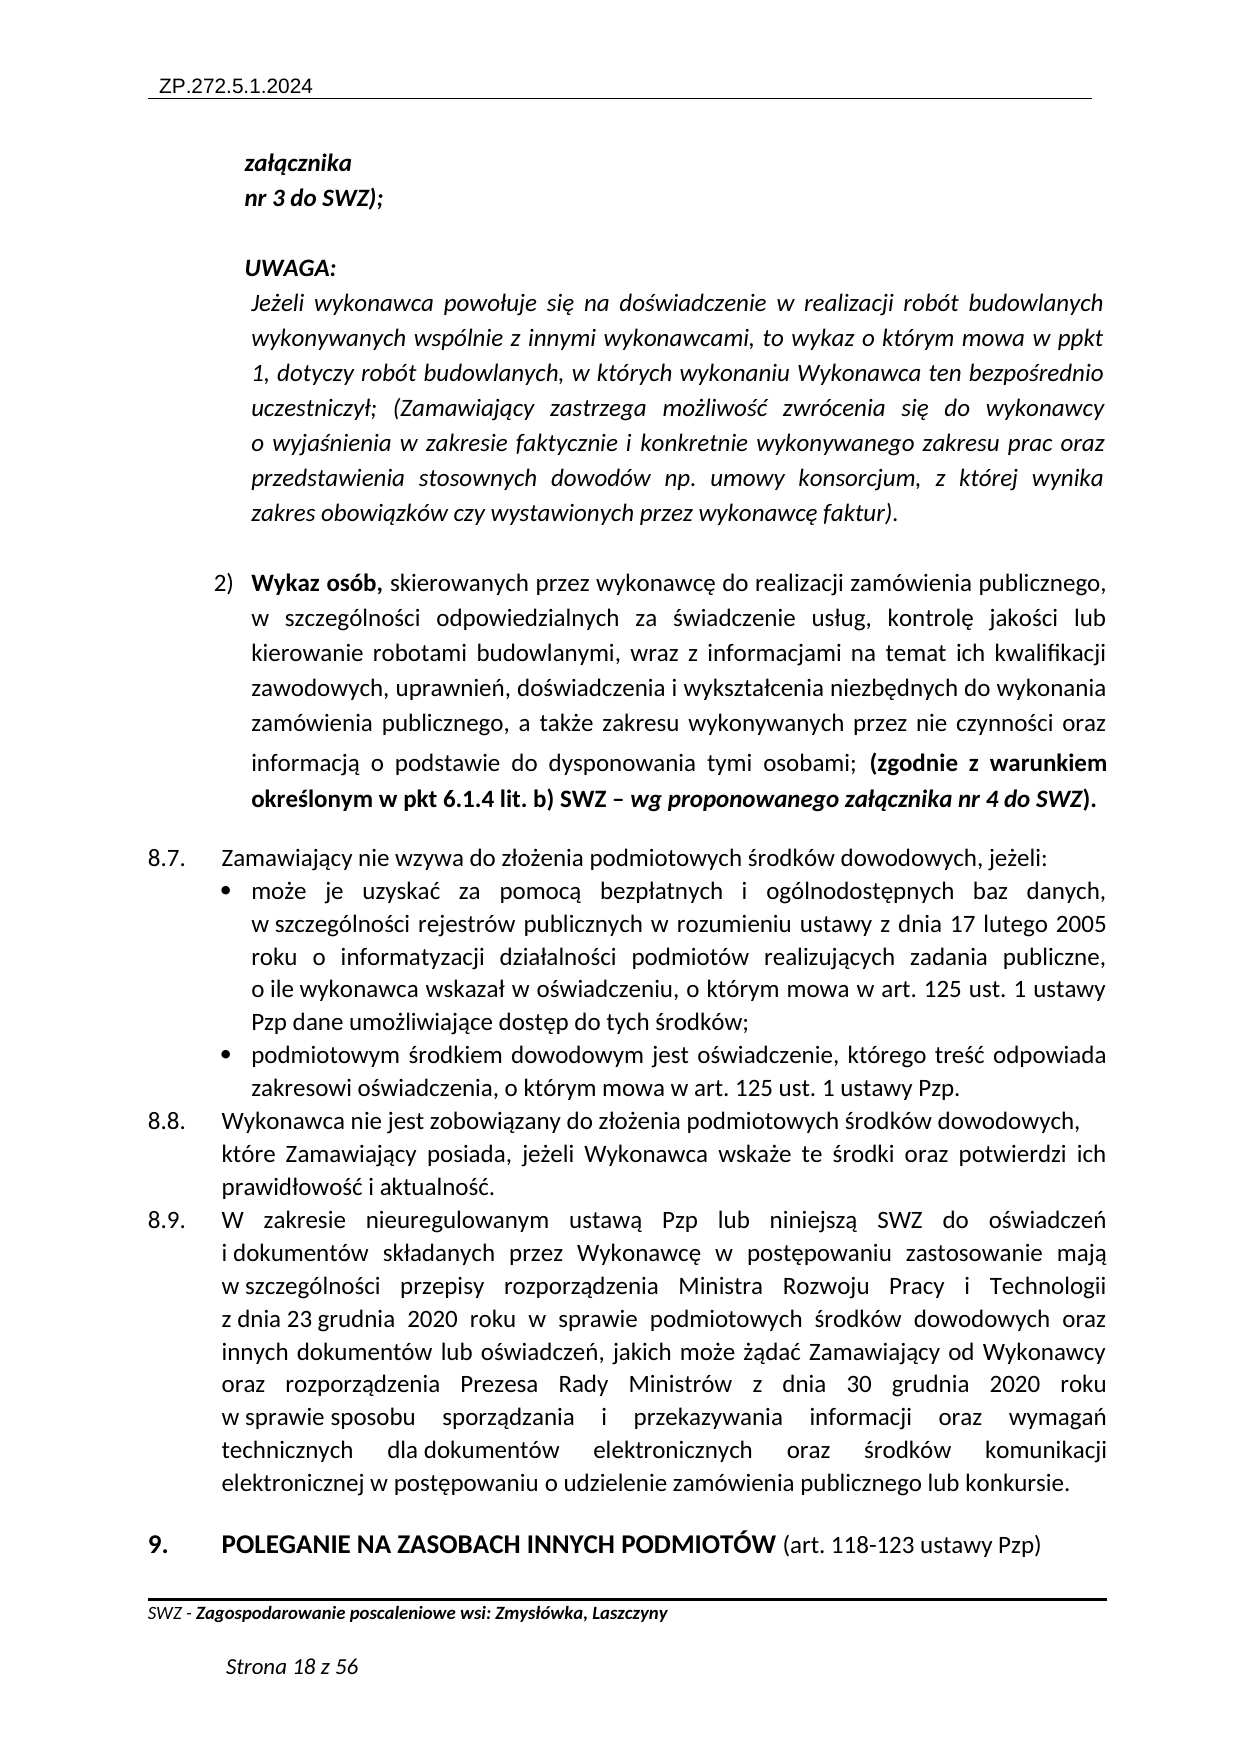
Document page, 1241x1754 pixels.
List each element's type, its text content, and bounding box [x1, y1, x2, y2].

list może je uzyskać za pomocą bezpłatnych i ogólnodostępnych baz danych, w szczególności rejestrów publicznych w rozumieniu ustawy z dnia 17 lutego 2005 roku o informatyzacji działalności podmiotów realizujących zadania publiczne, o ile wykonawca wskazał w oświadczeniu, o którym mowa w art. 125 ust. 1 ustawy Pzp dane umożliwiające dostęp do tych środków; [221, 875, 1107, 1037]
list W zakresie nieuregulowanym ustawą Pzp lub niniejszą SWZ do oświadczeń i dokumentów składanych przez Wykonawcę w postępowaniu zastosowanie mają w szczególności przepisy rozporządzenia Ministra Rozwoju Pracy i Technologii z dnia 23 grudnia 2020 roku w sprawie podmiotowych środków dowodowych oraz innych dokumentów lub oświadczeń, jakich może żądać Zamawiający od Wykonawcy oraz rozporządzenia Prezesa Rady Ministrów z dnia 30 grudnia 2020 roku w sprawie sposobu sporządzania i przekazywania informacji oraz wymagań technicznych dla dokumentów elektronicznych oraz środków komunikacji elektronicznej w postępowaniu o udzielenie zamówienia publicznego lub konkursie. [148, 1204, 1107, 1498]
text UWAGA: [244, 253, 1107, 283]
list podmiotowym środkiem dowodowym jest oświadczenie, którego treść odpowiada zakresowi oświadczenia, o którym mowa w art. 125 ust. 1 ustawy Pzp. [221, 1039, 1107, 1103]
list które Zamawiający posiada, jeżeli Wykonawca wskaże te środki oraz potwierdzi ich prawidłowość i aktualność. [221, 1138, 1107, 1202]
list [207, 148, 1107, 213]
text Jeżeli wykonawca powołuje się na doświadczenie w realizacji robót budowlanych wykonywanych wspólnie z innymi wykonawcami, to wykaz o którym mowa w ppkt 1, dotyczy robót budowlanych, w których wykonaniu Wykonawca ten bezpośrednio uczestniczył; (Zamawiający zastrzega możliwość zwrócenia się do wykonawcy o wyjaśnienia w zakresie faktycznie i konkretnie wykonywanego zakresu prac oraz przedstawienia stosownych dowodów np. umowy konsorcjum, z której wynika zakres obowiązków czy wystawionych przez wykonawcę faktur). [251, 288, 1107, 528]
list Wykonawca nie jest zobowiązany do złożenia podmiotowych środków dowodowych, [148, 1105, 1107, 1136]
list Zamawiający nie wzywa do złożenia podmiotowych środków dowodowych, jeżeli: [148, 842, 1107, 872]
list POLEGANIE NA ZASOBACH INNYCH PODMIOTÓW (art. 118-123 ustawy Pzp) [148, 1528, 1107, 1561]
list Wykaz osób, skierowanych przez wykonawcę do realizacji zamówienia publicznego, w szczególności odpowiedzialnych za świadczenie usług, kontrolę jakości lub kierowanie robotami budowlanymi, wraz z informacjami na temat ich kwalifikacji zawodowych, uprawnień, doświadczenia i wykształcenia niezbędnych do wykonania zamówienia publicznego, a także zakresu wykonywanych przez nie czynności oraz informacją o podstawie do dysponowania tymi osobami; (zgodnie z warunkiem określonym w pkt 6.1.4 lit. b) SWZ – wg proponowanego załącznika nr 4 do SWZ). [213, 568, 1107, 814]
